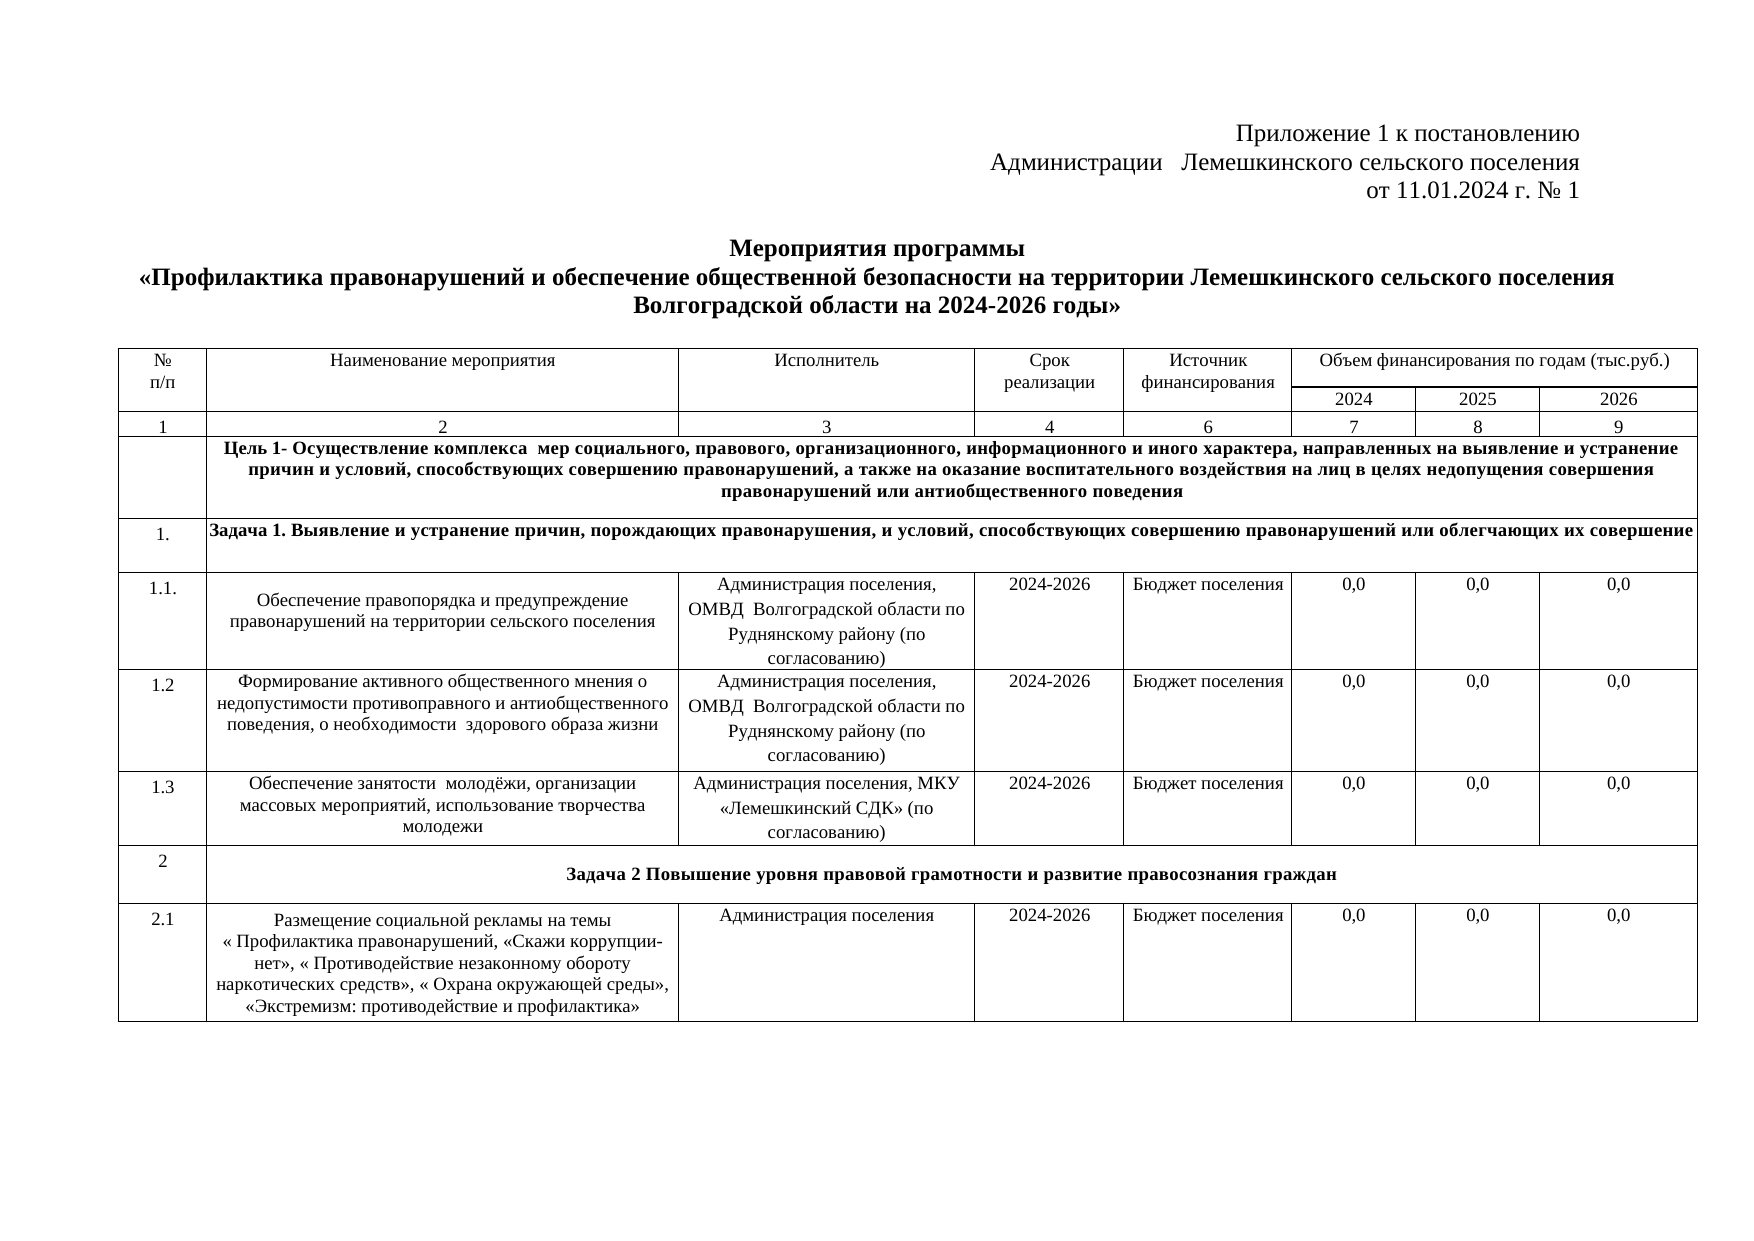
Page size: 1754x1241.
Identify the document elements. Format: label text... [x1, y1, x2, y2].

table_cell 0,0 [1292, 904, 1415, 1021]
table_cell Администрация поселения, МКУ «Лемешкинский СДК» (по согласованию) [679, 772, 974, 845]
table_cell Бюджет поселения [1124, 670, 1291, 771]
table_cell 6 [1124, 412, 1291, 436]
table_cell 3 [679, 412, 974, 436]
table_cell Обеспечение занятости молодёжи, организации массовых мероприятий, использование творчества молодежи [207, 772, 678, 845]
table_cell 2024 [1292, 388, 1415, 411]
table_header № п/п [119, 349, 206, 411]
table_cell 2024-2026 [975, 670, 1123, 771]
table_cell [119, 437, 206, 518]
table_header Наименование мероприятия [207, 349, 678, 411]
table_header Срок реализации [975, 349, 1123, 411]
text «Профилактика правонарушений и обеспечение общественной безопасности на территории Лемешкинского сельского поселения Волгоградской области на 2024-2026 годы» [118, 262, 1636, 319]
table_cell 2.1 [119, 904, 206, 1021]
table_cell 2 [207, 412, 678, 436]
table_cell 1. [119, 519, 206, 572]
table_cell 0,0 [1540, 772, 1697, 845]
table_cell 2024-2026 [975, 772, 1123, 845]
table_cell Администрация поселения, ОМВД Волгоградской области по Руднянскому району (по согласованию) [679, 573, 974, 669]
table_cell 2024-2026 [975, 573, 1123, 669]
table_cell Задача 2 Повышение уровня правовой грамотности и развитие правосознания граждан [207, 846, 1697, 902]
table_cell 2024-2026 [975, 904, 1123, 1021]
table_cell Размещение социальной рекламы на темы « Профилактика правонарушений, «Скажи коррупции-нет», « Противодействие незаконному обороту наркотических средств», « Охрана окружающей среды», «Экстремизм: противодействие и профилактика» [207, 904, 678, 1021]
table_cell 0,0 [1540, 573, 1697, 669]
table_cell 2 [119, 846, 206, 902]
table_cell Администрация поселения [679, 904, 974, 1021]
table_cell 7 [1292, 412, 1415, 436]
table_cell 0,0 [1292, 670, 1415, 771]
table_cell 0,0 [1292, 573, 1415, 669]
table_cell 0,0 [1416, 670, 1539, 771]
table_cell 8 [1416, 412, 1539, 436]
table_cell Формирование активного общественного мнения о недопустимости противоправного и антиобщественного поведения, о необходимости здорового образа жизни . [207, 670, 678, 771]
table_cell Администрация поселения, ОМВД Волгоградской области по Руднянскому району (по согласованию) [679, 670, 974, 771]
text Администрации Лемешкинского сельского поселения [599, 147, 1580, 176]
table_cell 1 [119, 412, 206, 436]
table_header Исполнитель [679, 349, 974, 411]
table_cell 0,0 [1416, 904, 1539, 1021]
table_cell 1.1. [119, 573, 206, 669]
table_cell 4 [975, 412, 1123, 436]
table_cell Задача 1. Выявление и устранение причин, порождающих правонарушения, и условий, способствующих совершению правонарушений или облегчающих их совершение [207, 519, 1697, 572]
table_cell Бюджет поселения [1124, 772, 1291, 845]
table_cell Цель 1- Осуществление комплекса мер социального, правового, организационного, информационного и иного характера, направленных на выявление и устранение причин и условий, способствующих совершению правонарушений, а также на оказание воспитательного воздействия на лиц в целях недопущения совершения правонарушений или антиобщественного поведения [207, 437, 1697, 518]
table_cell 9 [1540, 412, 1697, 436]
table_header Объем финансирования по годам (тыс.руб.) [1292, 349, 1697, 386]
table_cell 0,0 [1540, 670, 1697, 771]
text Приложение 1 к постановлению [599, 118, 1580, 147]
table_cell Обеспечение правопорядка и предупреждение правонарушений на территории сельского поселения [207, 573, 678, 669]
table_cell 0,0 [1416, 573, 1539, 669]
table_cell Бюджет поселения [1124, 904, 1291, 1021]
table_cell 2025 [1416, 388, 1539, 411]
table_cell 1.3 [119, 772, 206, 845]
table_header Источник финансирования [1124, 349, 1291, 411]
table_cell 0,0 [1540, 904, 1697, 1021]
text Мероприятия программы [118, 233, 1636, 262]
table_cell 1.2 [119, 670, 206, 771]
table_cell 0,0 [1292, 772, 1415, 845]
table_cell Бюджет поселения [1124, 573, 1291, 669]
text от 11.01.2024 г. № 1 [599, 176, 1580, 204]
table_cell 2026 [1540, 388, 1697, 411]
table_cell 0,0 [1416, 772, 1539, 845]
